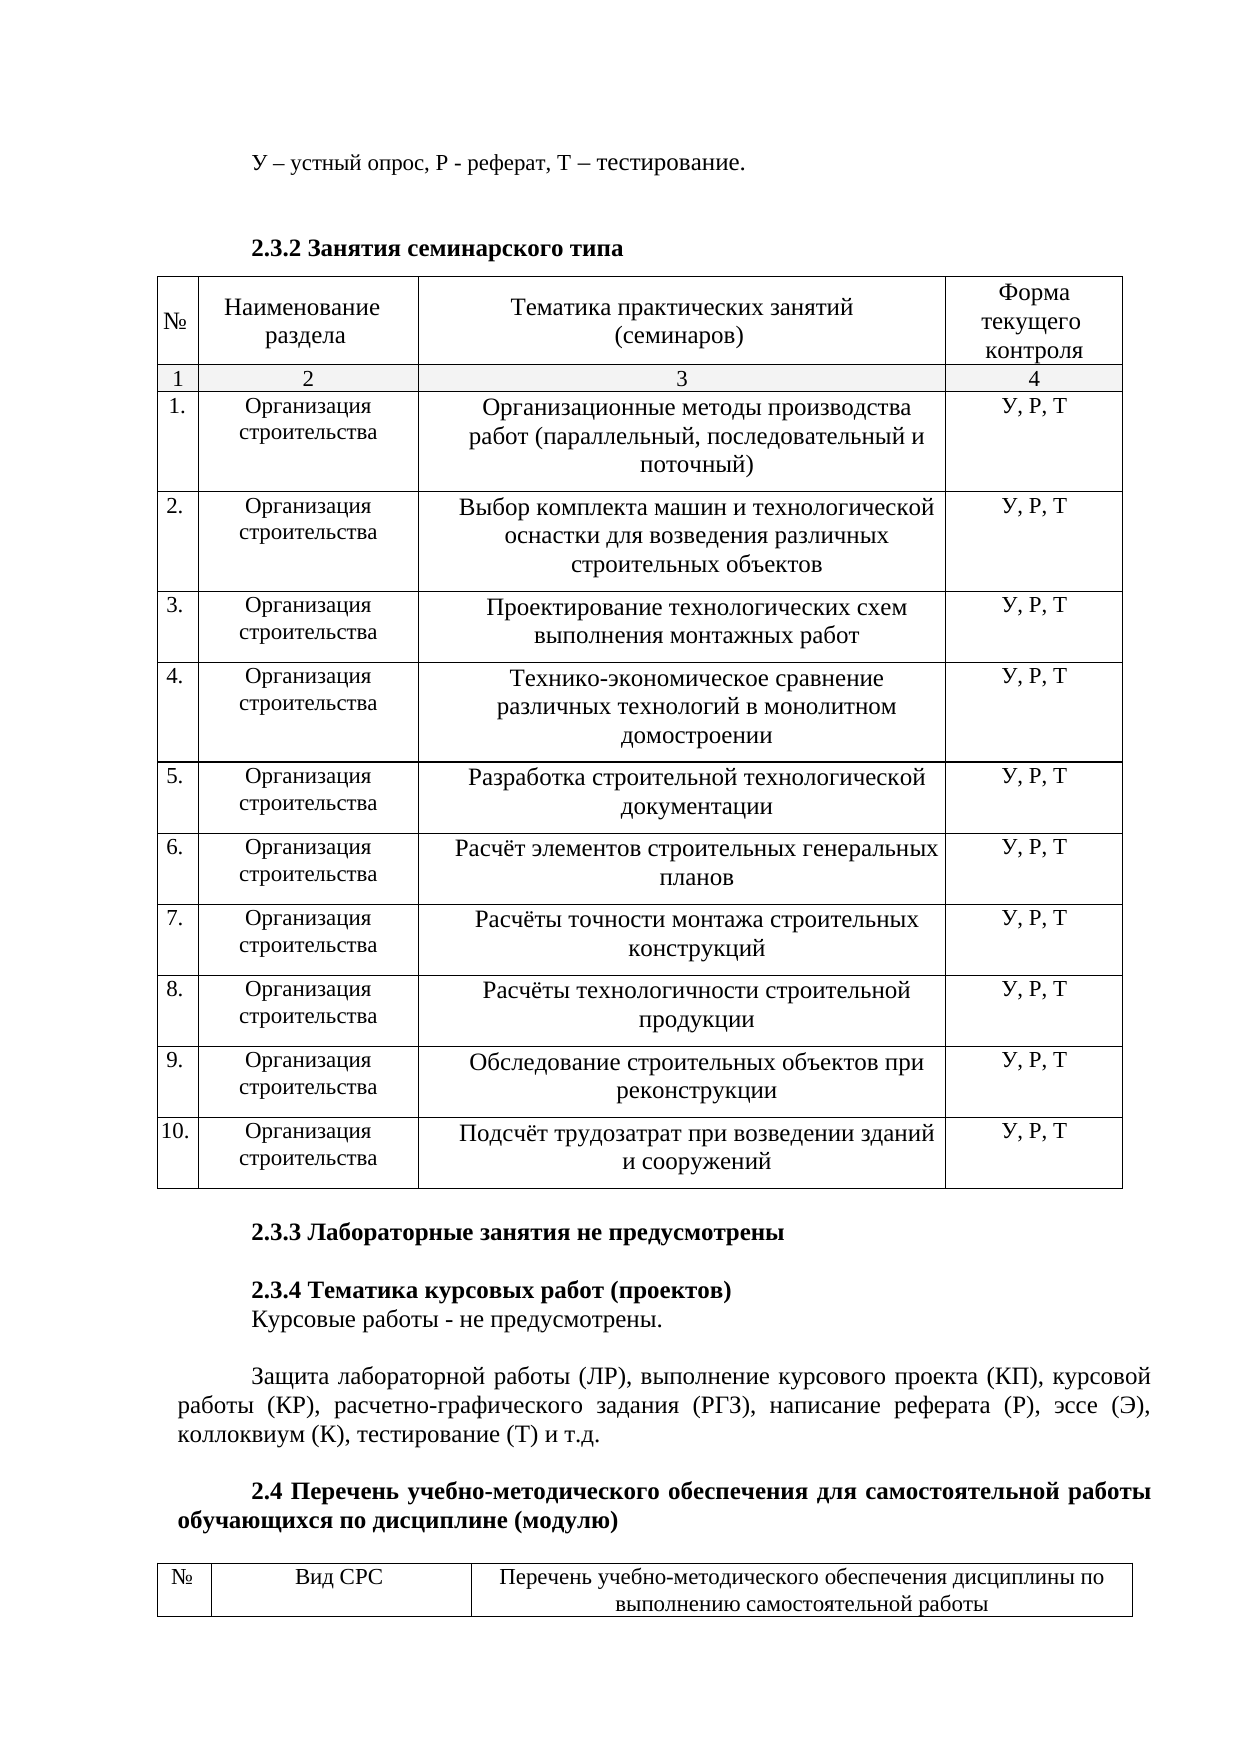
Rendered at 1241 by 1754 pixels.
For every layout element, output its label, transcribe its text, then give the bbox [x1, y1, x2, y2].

table_cell Обследование строительных объектов при реконструкции [419, 1047, 945, 1117]
table_cell Организация строительства [199, 834, 418, 903]
table_header № [158, 1564, 211, 1616]
table_cell [158, 392, 198, 491]
table_cell Организационные методы производства работ (параллельный, последовательный и поточный) [419, 392, 945, 491]
text 2.3.2 Занятия семинарского типа [177, 233, 1152, 262]
table_cell [158, 1047, 198, 1117]
table_cell [158, 592, 198, 662]
text Защита лабораторной работы (ЛР), выполнение курсового проекта (КП), курсовой работы (КР), расчетно-графического задания (РГЗ), написание реферата (Р), эссе (Э), коллоквиум (К), тестирование (Т) и т.д. [177, 1361, 1152, 1447]
table_cell У, Р, Т [946, 592, 1122, 662]
table_cell 2 [199, 365, 418, 391]
table_cell [158, 834, 198, 903]
table_header Наименование раздела [199, 277, 418, 363]
table_header Форма текущего контроля [946, 277, 1122, 363]
table_cell Организация строительства [199, 905, 418, 974]
table_cell Организация строительства [199, 976, 418, 1046]
table_cell У, Р, Т [946, 492, 1122, 591]
table_cell У, Р, Т [946, 763, 1122, 832]
table_cell 3 [419, 365, 945, 391]
table_cell У, Р, Т [946, 976, 1122, 1046]
table_cell [158, 663, 198, 761]
table_cell У, Р, Т [946, 663, 1122, 761]
table_cell [158, 1118, 198, 1188]
table_cell У, Р, Т [946, 392, 1122, 491]
table_cell Организация строительства [199, 1118, 418, 1188]
table_cell Технико-экономическое сравнение различных технологий в монолитном домостроении [419, 663, 945, 761]
table_cell У, Р, Т [946, 905, 1122, 974]
table_cell Организация строительства [199, 392, 418, 491]
text 2.3.3 Лабораторные занятия не предусмотрены [177, 1217, 1152, 1246]
table_header Тематика практических занятий (семинаров) [419, 277, 945, 363]
text 2.3.4 Тематика курсовых работ (проектов) [177, 1275, 1152, 1304]
table_cell Организация строительства [199, 763, 418, 832]
text 2.4 Перечень учебно-методического обеспечения для самостоятельной работы обучающихся по дисциплине (модулю) [177, 1476, 1152, 1534]
table_cell Проектирование технологических схем выполнения монтажных работ [419, 592, 945, 662]
table_cell Расчёт элементов строительных генеральных планов [419, 834, 945, 903]
text У – устный опрос, Р - реферат, Т – тестирование. [177, 147, 1152, 176]
table_cell Подсчёт трудозатрат при возведении зданий и сооружений [419, 1118, 945, 1188]
table_cell У, Р, Т [946, 1047, 1122, 1117]
table_cell Расчёты точности монтажа строительных конструкций [419, 905, 945, 974]
table_cell [158, 763, 198, 832]
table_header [472, 1564, 1132, 1616]
table_cell 4 [946, 365, 1122, 391]
table_header № [158, 277, 198, 363]
table_cell Организация строительства [199, 592, 418, 662]
table_cell У, Р, Т [946, 834, 1122, 903]
table_cell Разработка строительной технологической документации [419, 763, 945, 832]
table_cell Организация строительства [199, 1047, 418, 1117]
table_cell У, Р, Т [946, 1118, 1122, 1188]
table_cell 1 [158, 365, 198, 391]
table_cell Организация строительства [199, 663, 418, 761]
table_cell Расчёты технологичности строительной продукции [419, 976, 945, 1046]
table_cell [158, 492, 198, 591]
table_cell Выбор комплекта машин и технологической оснастки для возведения различных строительных объектов [419, 492, 945, 591]
table_cell [158, 905, 198, 974]
table_header Вид СРС [212, 1564, 471, 1616]
table_cell Организация строительства [199, 492, 418, 591]
table_cell [158, 976, 198, 1046]
text Курсовые работы - не предусмотрены. [177, 1304, 1152, 1332]
